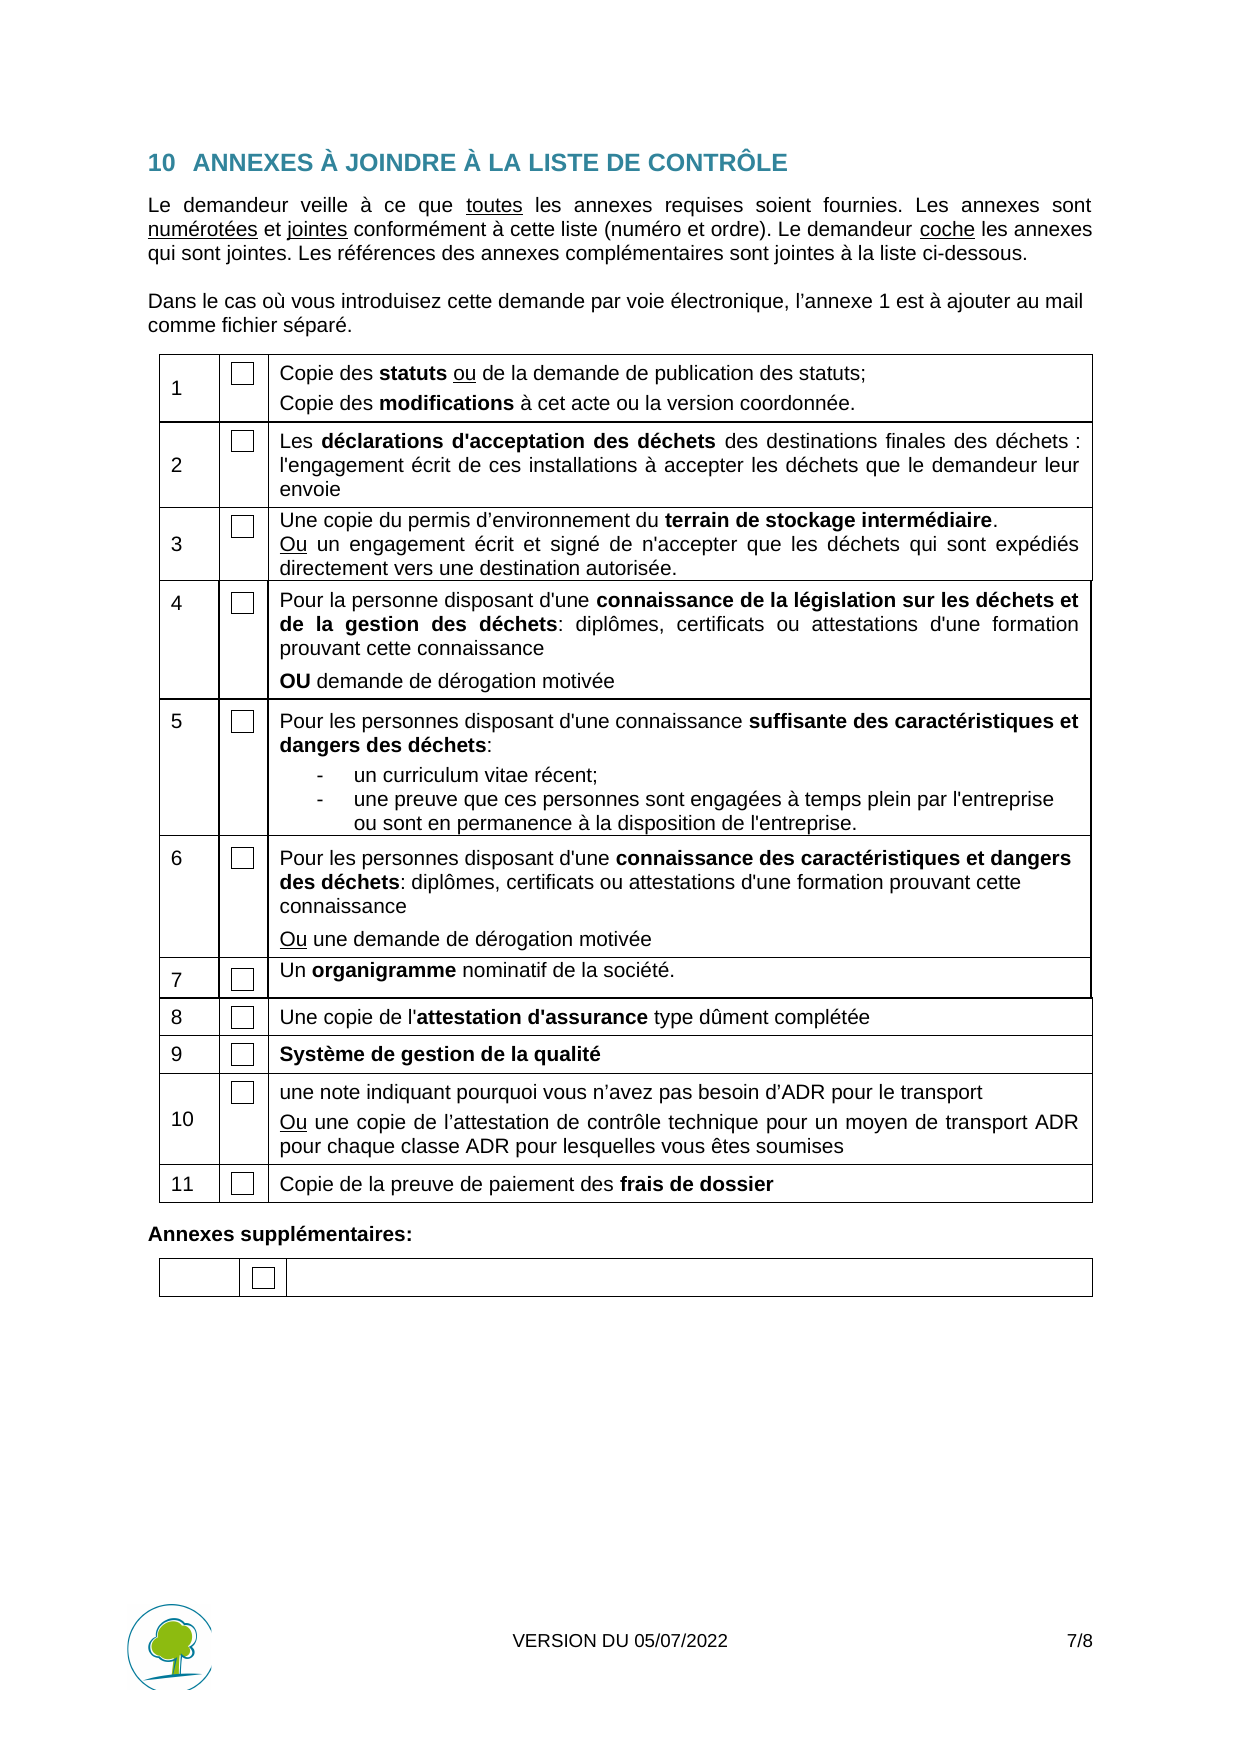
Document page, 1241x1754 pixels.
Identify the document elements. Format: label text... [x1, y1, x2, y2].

table_cell Pour la personne disposant d'une connaissance de la législation sur les déchets et de la gestion des déchets: diplômes, certificats ou attestations d'une formation prouvant cette connaissance OU demande de dérogation motivée [269, 581, 1090, 698]
table_header [220, 355, 268, 421]
table_cell 2 [160, 423, 219, 507]
picture [127, 1604, 212, 1690]
table_cell Système de gestion de la qualité [269, 1036, 1092, 1072]
table_cell Un organigramme nominatif de la société. [269, 958, 1090, 997]
table_cell 4 [160, 581, 218, 698]
table_cell [220, 508, 268, 580]
table_cell [220, 1036, 268, 1072]
table_cell Pour les personnes disposant d'une connaissance suffisante des caractéristiques et dangers des déchets: un curriculum vitae récent; une preuve que ces personnes sont engagées à temps plein par l'entreprise ou sont en permanence à la disposition de l'entreprise. [269, 700, 1090, 835]
table_cell 10 [160, 1074, 219, 1164]
table_cell [220, 1074, 268, 1164]
table_cell 9 [160, 1036, 219, 1072]
table_cell [220, 999, 268, 1035]
text Le demandeur veille à ce que toutes les annexes requises soient fournies. Les annexes sont numérotées et jointes conformément à cette liste (numéro et ordre). Le demandeur coche les annexes qui sont jointes. Les références des annexes complémentaires sont jointes à la liste ci-dessous. [148, 193, 1093, 265]
table_cell 11 [160, 1165, 219, 1202]
table_cell [220, 581, 267, 698]
table_header Copie des statuts ou de la demande de publication des statuts; Copie des modifications à cet acte ou la version coordonnée. [269, 355, 1092, 421]
table_cell 5 [160, 700, 218, 835]
table_cell 7 [160, 958, 218, 997]
table_cell [220, 700, 267, 835]
text Annexes supplémentaires: [148, 1222, 1093, 1246]
table_cell [220, 423, 268, 507]
table_cell Pour les personnes disposant d'une connaissance des caractéristiques et dangers des déchets: diplômes, certificats ou attestations d'une formation prouvant cette connaissance Ou une demande de dérogation motivée [269, 836, 1090, 956]
table_cell Une copie du permis d’environnement du terrain de stockage intermédiaire. Ou un engagement écrit et signé de n'accepter que les déchets qui sont expédiés directement vers une destination autorisée. [269, 508, 1092, 580]
table_cell une note indiquant pourquoi vous n’avez pas besoin d’ADR pour le transport Ou une copie de l’attestation de contrôle technique pour un moyen de transport ADR pour chaque classe ADR pour lesquelles vous êtes soumises [269, 1074, 1092, 1164]
text Dans le cas où vous introduisez cette demande par voie électronique, l’annexe 1 est à ajouter au mail comme fichier séparé. [148, 289, 1093, 337]
table_cell 8 [160, 999, 219, 1035]
table_cell Copie de la preuve de paiement des frais de dossier [269, 1165, 1092, 1202]
table_cell 6 [160, 836, 218, 956]
table_cell 3 [160, 508, 219, 580]
table_header 1 [160, 355, 219, 421]
table_cell Une copie de l'attestation d'assurance type dûment complétée [269, 999, 1092, 1035]
subtitle Annexes à joindre à la liste de contrôle [148, 148, 1093, 176]
table_cell [220, 1165, 268, 1202]
table_cell Les déclarations d'acceptation des déchets des destinations finales des déchets : l'engagement écrit de ces installations à accepter les déchets que le demandeur leur envoie [269, 423, 1092, 507]
table_cell [220, 836, 267, 956]
table_cell [220, 958, 267, 997]
